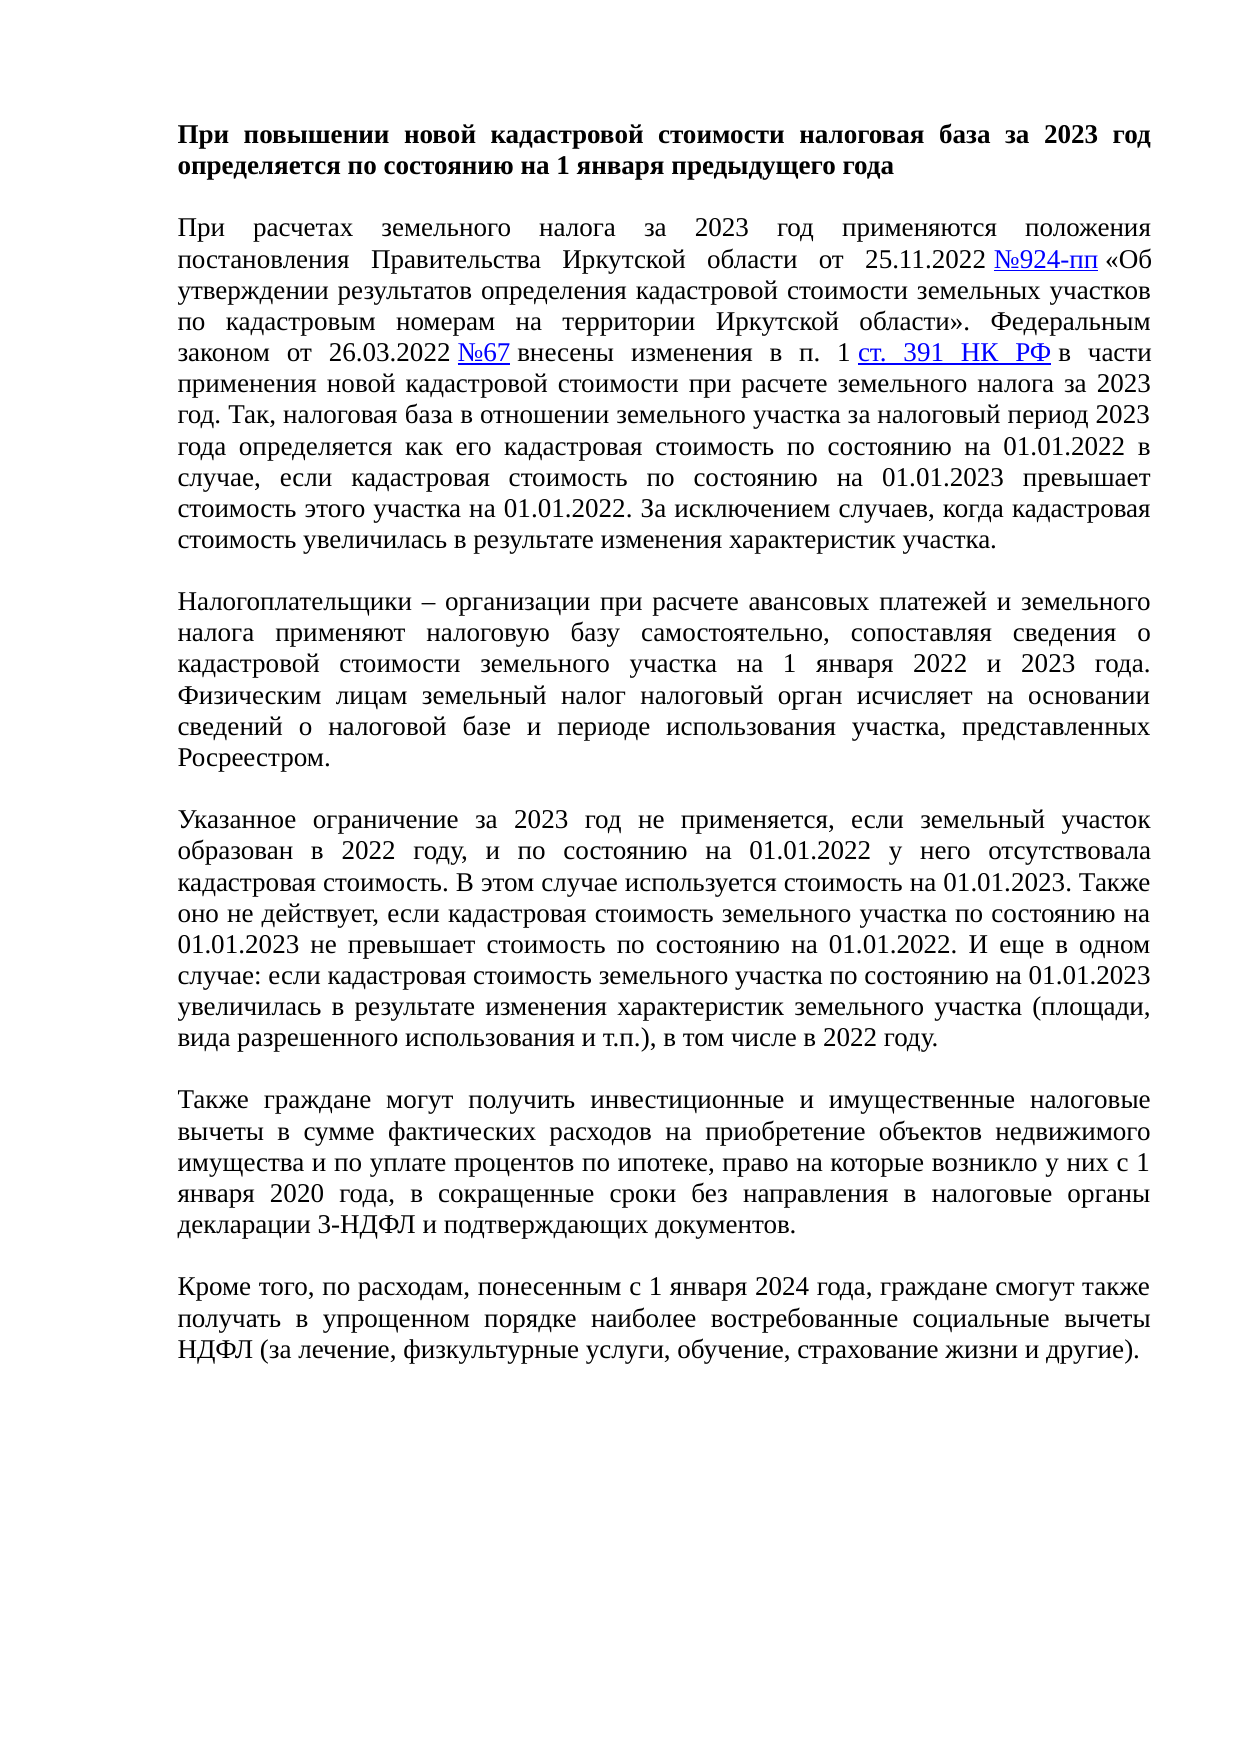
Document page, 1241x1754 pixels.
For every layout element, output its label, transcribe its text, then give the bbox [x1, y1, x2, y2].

text При повышении новой кадастровой стоимости налоговая база за 2023 год определяется по состоянию на 1 января предыдущего года [177, 118, 1152, 180]
text Кроме того, по расходам, понесенным с 1 января 2024 года, граждане смогут также получать в упрощенном порядке наиболее востребованные социальные вычеты НДФЛ (за лечение, физкультурные услуги, обучение, страхование жизни и другие). [177, 1271, 1152, 1364]
text При расчетах земельного налога за 2023 год применяются положения постановления Правительства Иркутской области от 25.11.2022 №924-пп «Об утверждении результатов определения кадастровой стоимости земельных участков по кадастровым номерам на территории Иркутской области». Федеральным законом от 26.03.2022 №67 внесены изменения в п. 1 ст. 391 НК РФ в части применения новой кадастровой стоимости при расчете земельного налога за 2023 год. Так, налоговая база в отношении земельного участка за налоговый период 2023 года определяется как его кадастровая стоимость по состоянию на 01.01.2022 в случае, если кадастровая стоимость по состоянию на 01.01.2023 превышает стоимость этого участка на 01.01.2022. За исключением случаев, когда кадастровая стоимость увеличилась в результате изменения характеристик участка. [177, 212, 1152, 554]
text Налогоплательщики – организации при расчете авансовых платежей и земельного налога применяют налоговую базу самостоятельно, сопоставляя сведения о кадастровой стоимости земельного участка на 1 января 2022 и 2023 года. Физическим лицам земельный налог налоговый орган исчисляет на основании сведений о налоговой базе и периоде использования участка, представленных Росреестром. [177, 585, 1152, 772]
text Указанное ограничение за 2023 год не применяется, если земельный участок образован в 2022 году, и по состоянию на 01.01.2022 у него отсутствовала кадастровая стоимость. В этом случае используется стоимость на 01.01.2023. Также оно не действует, если кадастровая стоимость земельного участка по состоянию на 01.01.2023 не превышает стоимость по состоянию на 01.01.2022. И еще в одном случае: если кадастровая стоимость земельного участка по состоянию на 01.01.2023 увеличилась в результате изменения характеристик земельного участка (площади, вида разрешенного использования и т.п.), в том числе в 2022 году. [177, 803, 1152, 1052]
text Также граждане могут получить инвестиционные и имущественные налоговые вычеты в сумме фактических расходов на приобретение объектов недвижимого имущества и по уплате процентов по ипотеке, право на которые возникло у них с 1 января 2020 года, в сокращенные сроки без направления в налоговые органы декларации 3-НДФЛ и подтверждающих документов. [177, 1084, 1152, 1239]
